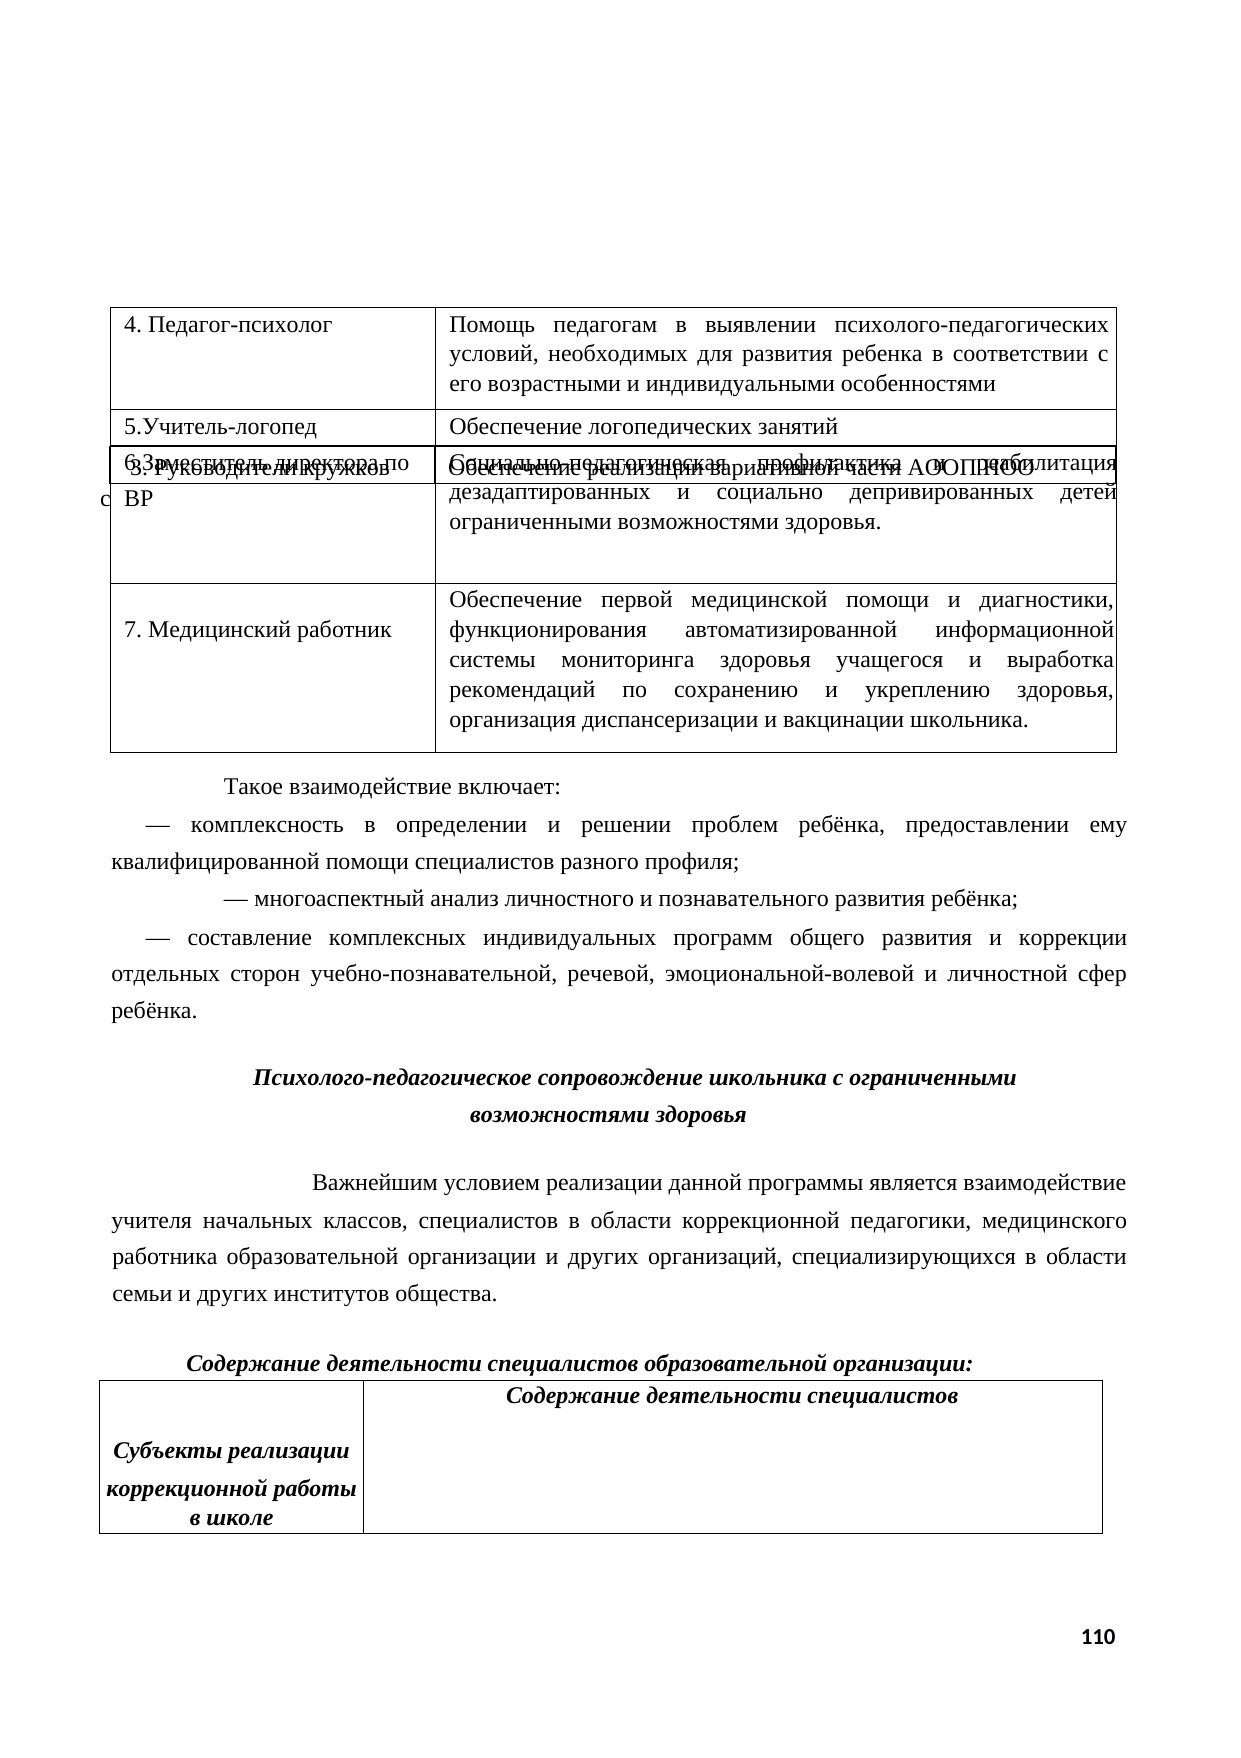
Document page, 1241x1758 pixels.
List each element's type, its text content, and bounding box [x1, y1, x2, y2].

table_header Содержание деятельности специалистов [364, 1381, 1102, 1533]
text с [14, 483, 110, 511]
text Содержание деятельности специалистов образовательной организации: [186, 1349, 1157, 1376]
text Психолого-педагогическое сопровождение школьника с ограниченными возможностями здоровья [253, 1063, 1157, 1128]
text — многоаспектный анализ личностного и познавательного развития ребёнка; [223, 884, 1128, 911]
text — составление комплексных индивидуальных программ общего развития и коррекции отдельных сторон учебно-познавательной, речевой, эмоциональной-волевой и личностной сфер ребёнка. [111, 923, 1128, 1023]
table_header 4. Педагог-психолог [111, 308, 435, 409]
text Важнейшим условием реализации данной программы является взаимодействие [14, 1168, 1127, 1196]
table_cell 5.Учитель-логопед [111, 410, 435, 444]
text — комплексность в определении и решении проблем ребёнка, предоставлении ему квалифицированной помощи специалистов разного профиля; [111, 810, 1128, 874]
table_cell Обеспечение логопедических занятий [436, 410, 1116, 444]
table_header Помощь педагогам в выявлении психолого-педагогических условий, необходимых для развития ребенка в соответствии с его возрастными и индивидуальными особенностями [436, 308, 1116, 409]
table_cell Обеспечение первой медицинской помощи и диагностики, функционирования автоматизированной информационной системы мониторинга здоровья учащегося и выработка рекомендаций по сохранению и укреплению здоровья, организация диспансеризации и вакцинации школьника. [436, 584, 1116, 752]
text учителя начальных классов, специалистов в области коррекционной педагогики, медицинского работника образовательной организации и других организаций, специализирующихся в области семьи и других институтов общества. [111, 1206, 1128, 1307]
table_cell 6.Заместитель директора по ВР [111, 446, 435, 582]
table_cell Социально-педагогическая профилактика и реабилитация дезадаптированных и социально депривированных детей ограниченными возможностями здоровья. [436, 446, 1116, 582]
table_header Субъекты реализации коррекционной работы в школе [100, 1381, 363, 1533]
text Такое взаимодействие включает: [223, 475, 1128, 800]
table_cell 7. Медицинский работник [111, 584, 435, 752]
